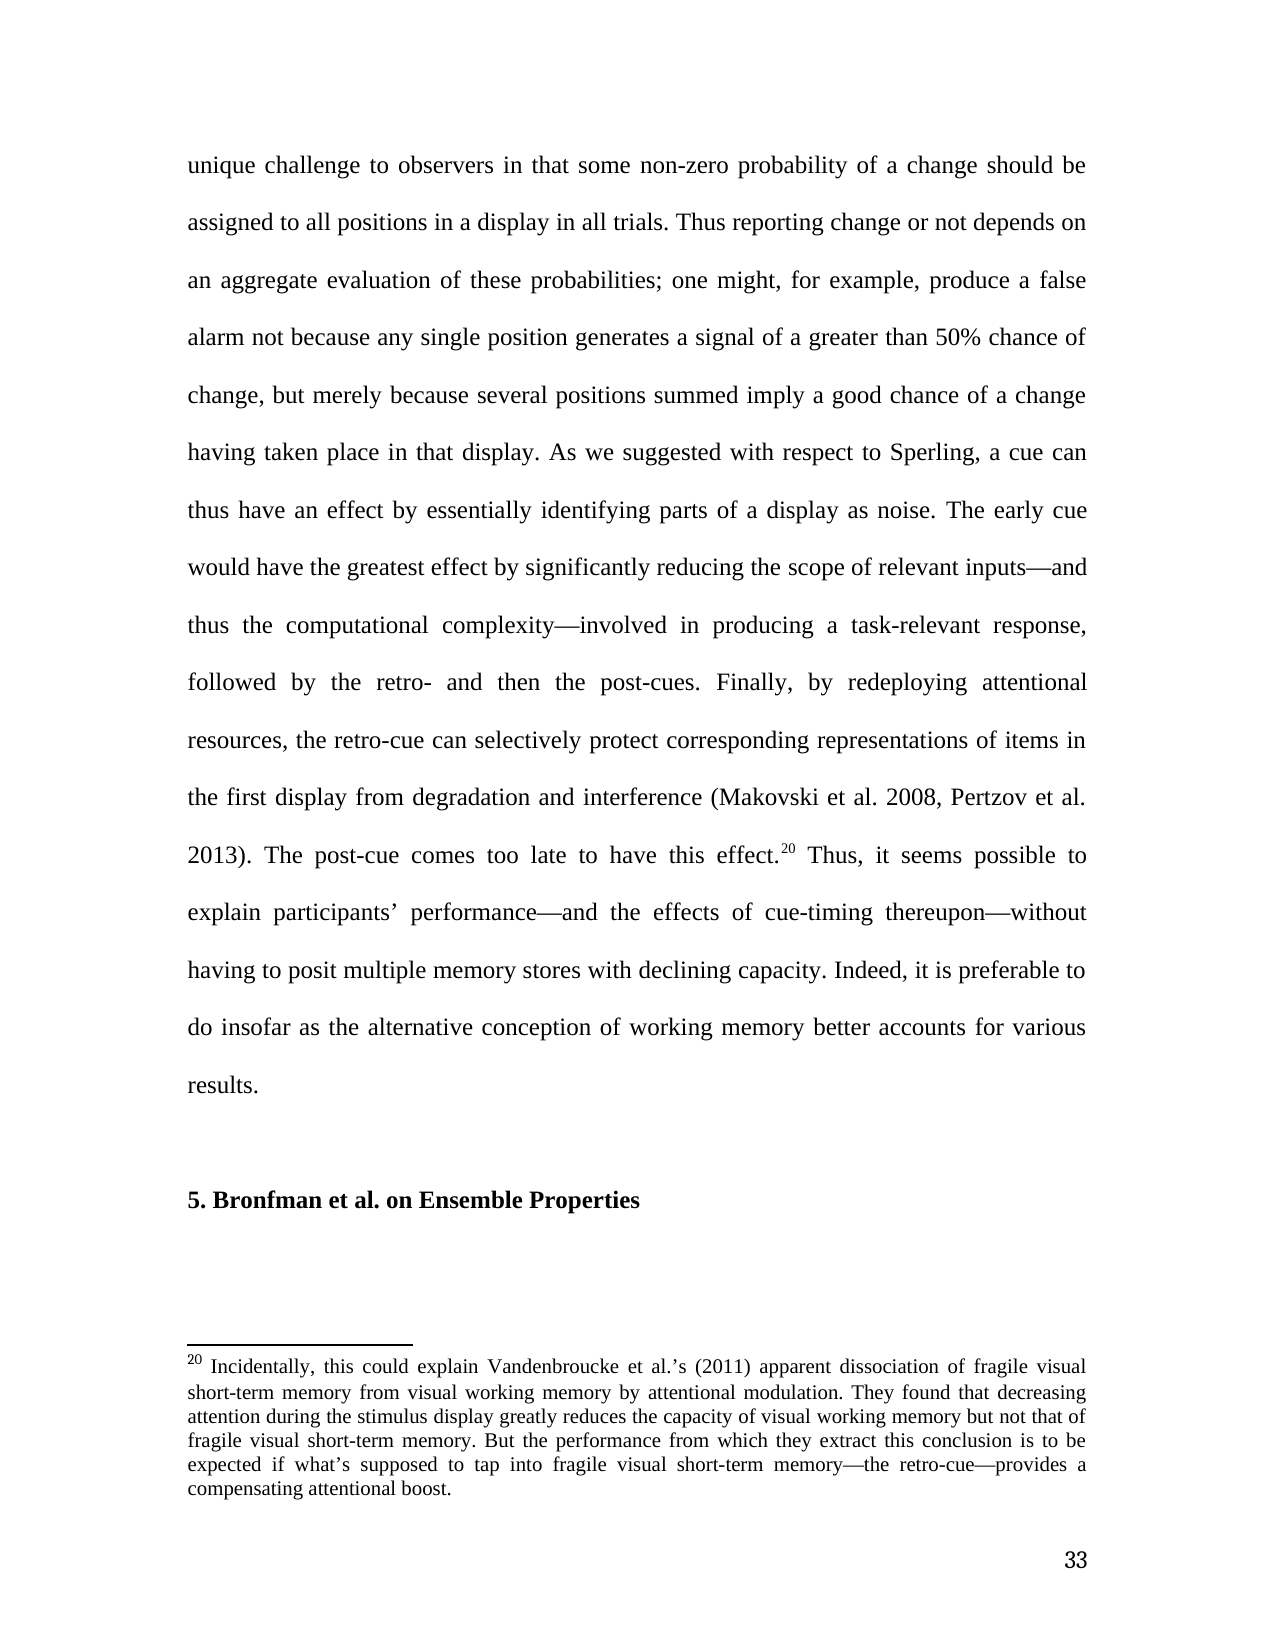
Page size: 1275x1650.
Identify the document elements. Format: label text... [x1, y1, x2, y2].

text 5. Bronfman et al. on Ensemble Properties [187, 1185, 1087, 1214]
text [187, 150, 1087, 1099]
